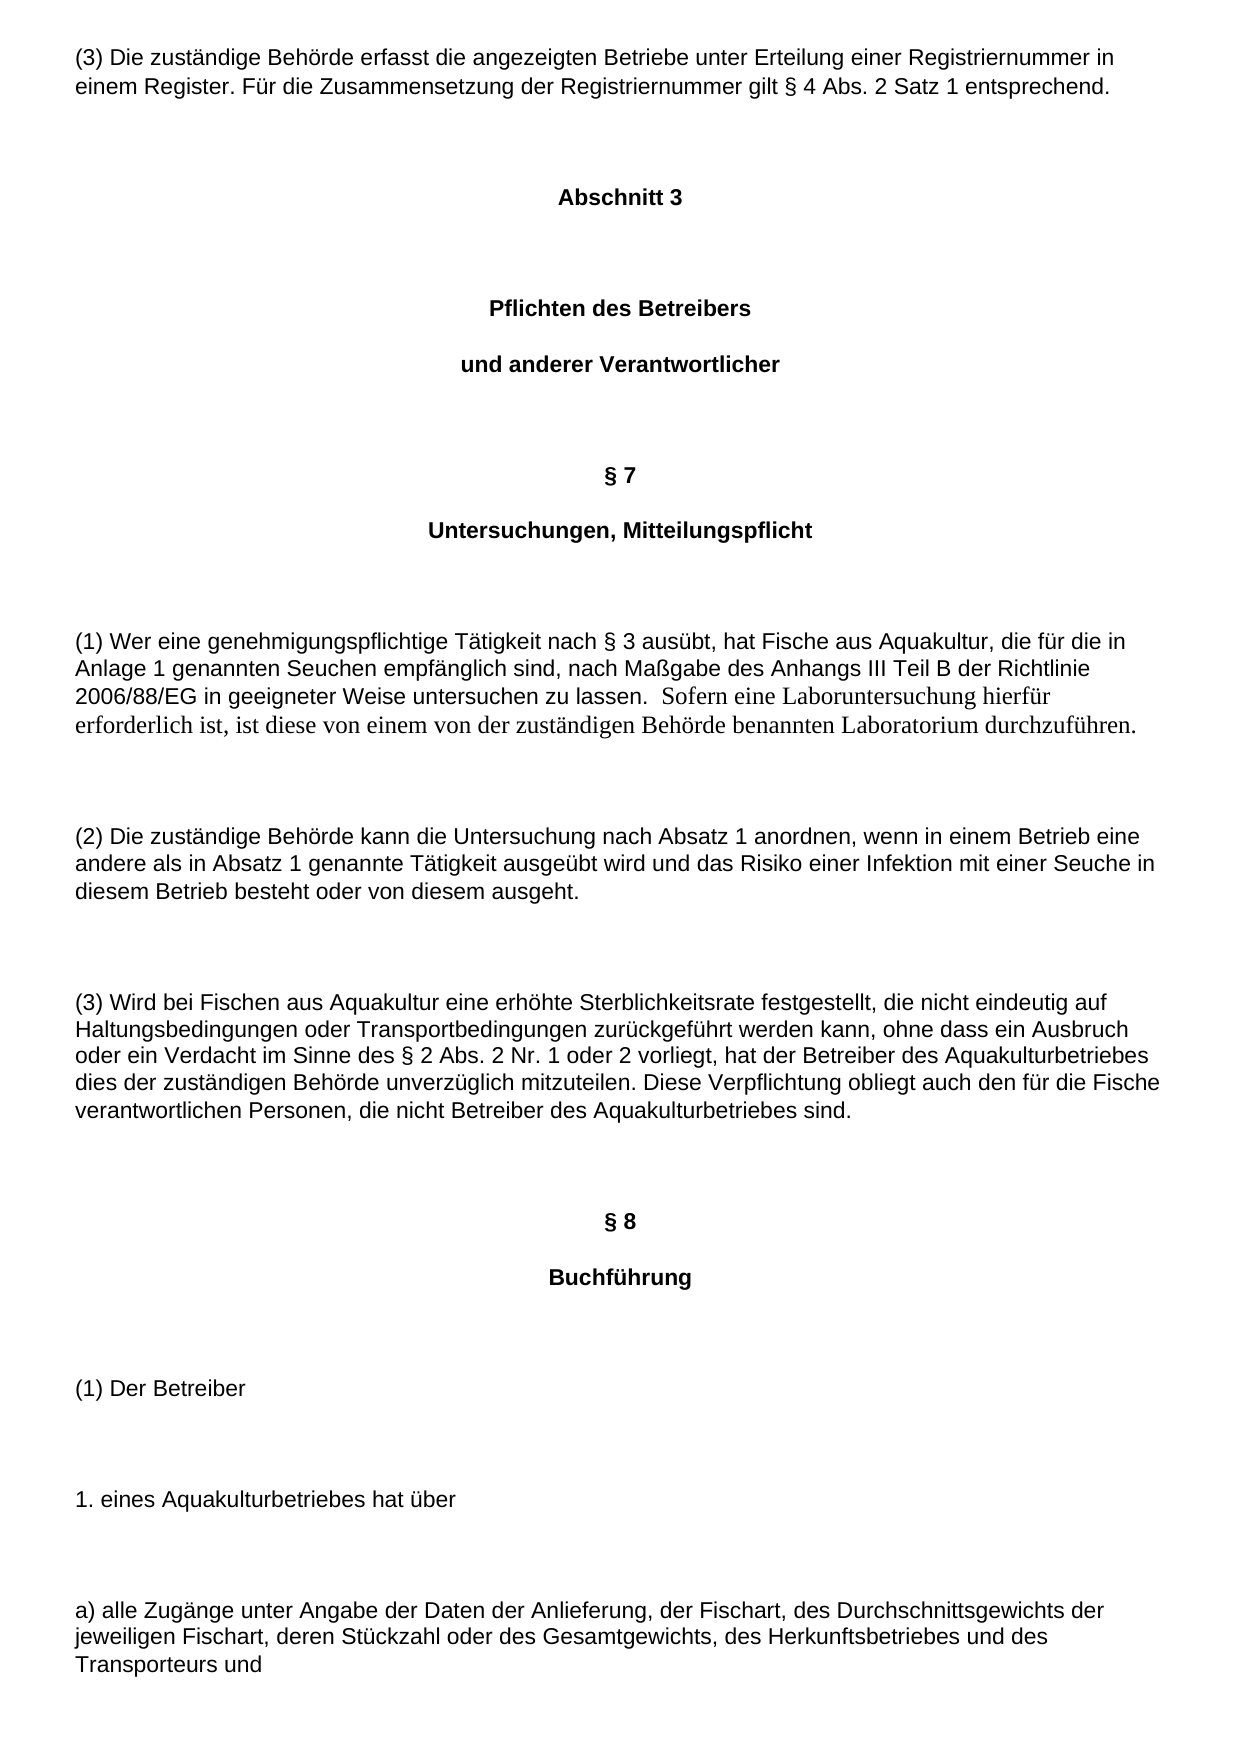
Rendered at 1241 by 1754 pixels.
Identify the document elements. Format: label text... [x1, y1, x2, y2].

text (3) Die zuständige Behörde erfasst die angezeigten Betriebe unter Erteilung einer Registriernummer in einem Register. Für die Zusammensetzung der Registriernummer gilt § 4 Abs. 2 Satz 1 entsprechend. [75, 44, 1165, 99]
text 1. eines Aquakulturbetriebes hat über [75, 1486, 1165, 1512]
text (2) Die zuständige Behörde kann die Untersuchung nach Absatz 1 anordnen, wenn in einem Betrieb eine andere als in Absatz 1 genannte Tätigkeit ausgeübt wird und das Risiko einer Infektion mit einer Seuche in diesem Betrieb besteht oder von diesem ausgeht. [75, 823, 1165, 905]
text (1) Der Betreiber [75, 1375, 1165, 1401]
text Buchführung [75, 1264, 1165, 1290]
text (3) Wird bei Fischen aus Aquakultur eine erhöhte Sterblichkeitsrate festgestellt, die nicht eindeutig auf Haltungsbedingungen oder Transportbedingungen zurückgeführt werden kann, ohne dass ein Ausbruch oder ein Verdacht im Sinne des § 2 Abs. 2 Nr. 1 oder 2 vorliegt, hat der Betreiber des Aquakulturbetriebes dies der zuständigen Behörde unverzüglich mitzuteilen. Diese Verpflichtung obliegt auch den für die Fische verantwortlichen Personen, die nicht Betreiber des Aquakulturbetriebes sind. [75, 989, 1165, 1123]
text § 7 [75, 462, 1165, 488]
text und anderer Verantwortlicher [75, 351, 1165, 377]
text Pflichten des Betreibers [75, 295, 1165, 322]
text (1) Wer eine genehmigungspflichtige Tätigkeit nach § 3 ausübt, hat Fische aus Aquakultur, die für die in Anlage 1 genannten Seuchen empfänglich sind, nach Maßgabe des Anhangs III Teil B der Richtlinie 2006/88/EG in geeigneter Weise untersuchen zu lassen. Sofern eine Laboruntersuchung hierfür erforderlich ist, ist diese von einem von der zuständigen Behörde benannten Laboratorium durchzuführen. [75, 628, 1165, 738]
text a) alle Zugänge unter Angabe der Daten der Anlieferung, der Fischart, des Durchschnittsgewichts der jeweiligen Fischart, deren Stückzahl oder des Gesamtgewichts, des Herkunftsbetriebes und des Transporteurs und [75, 1597, 1165, 1678]
text Abschnitt 3 [75, 184, 1165, 211]
text § 8 [75, 1208, 1165, 1234]
text Untersuchungen, Mitteilungspflicht [75, 517, 1165, 544]
